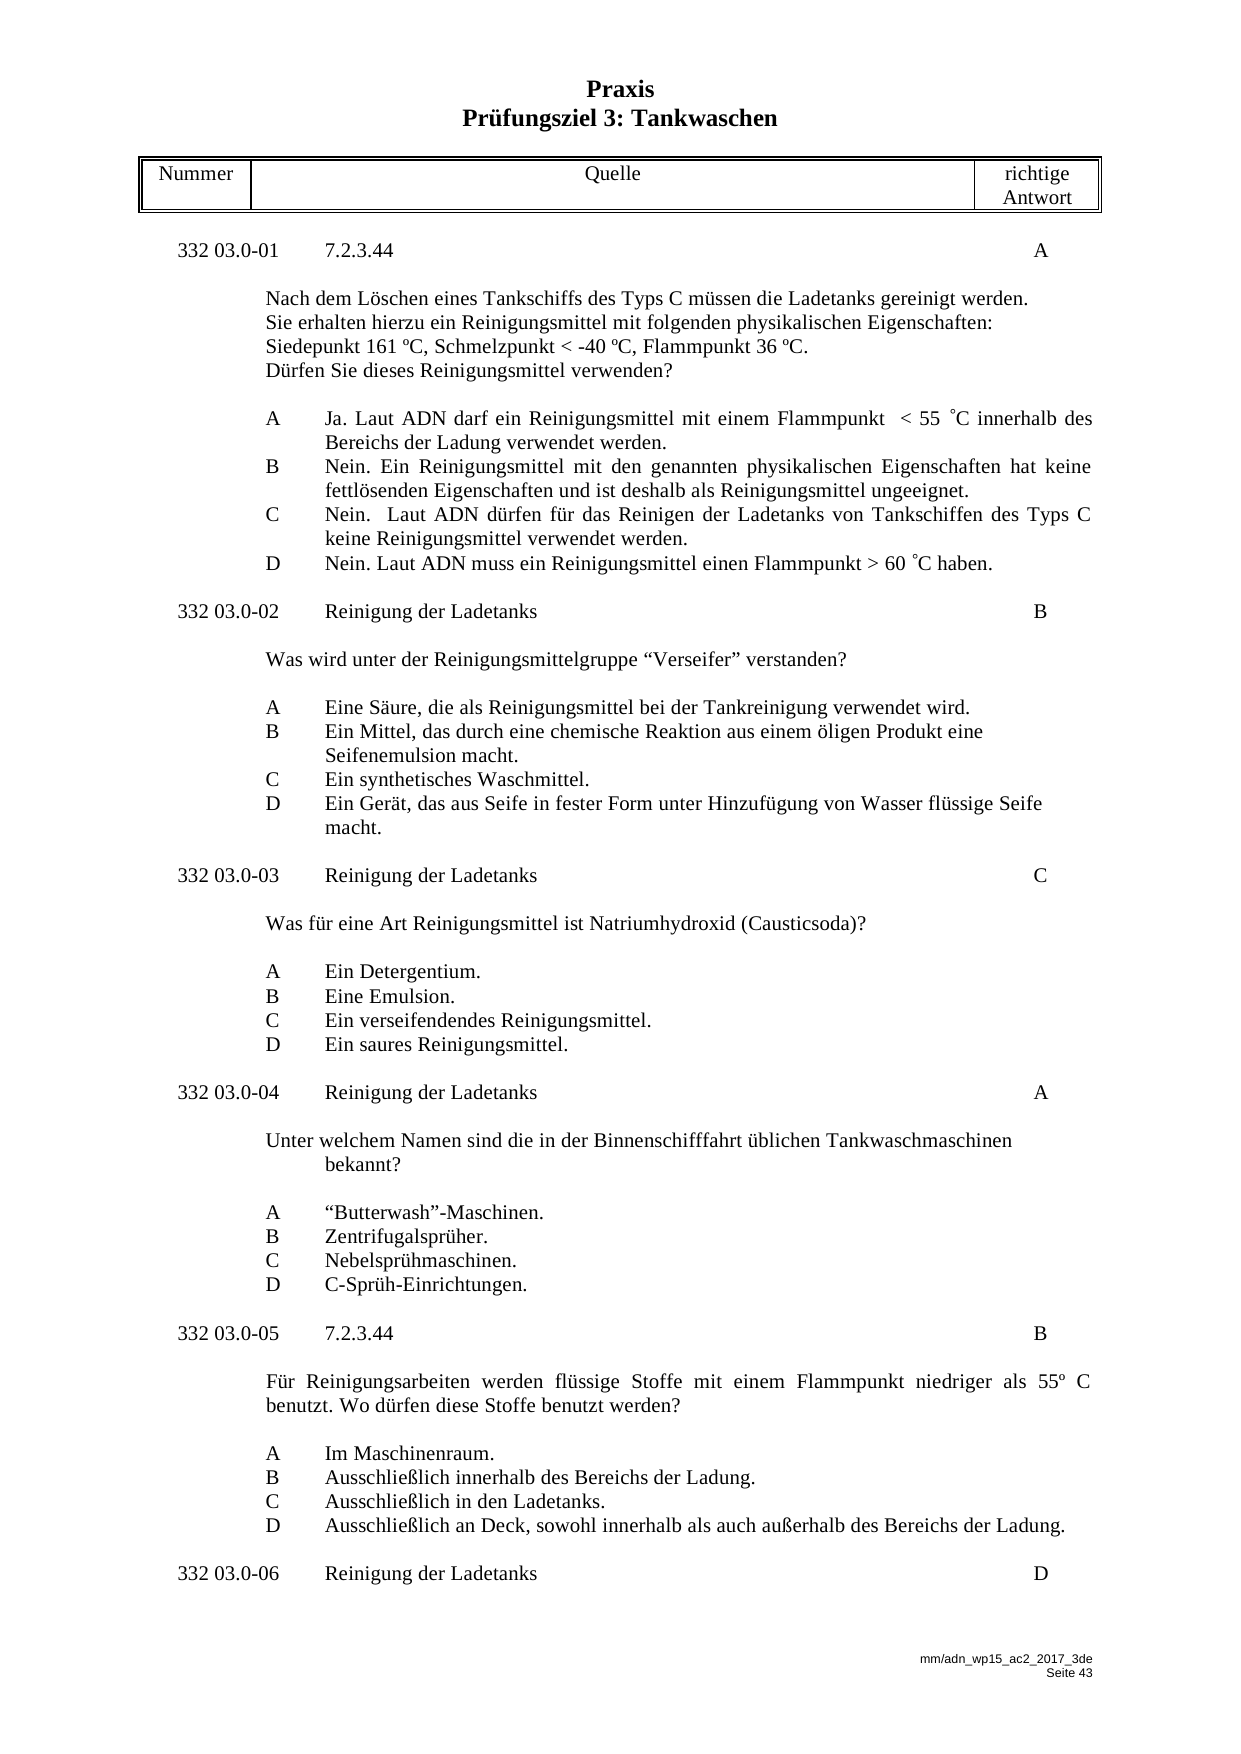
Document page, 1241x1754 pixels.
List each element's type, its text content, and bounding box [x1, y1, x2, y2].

text Unter welchem Namen sind die in der Binnenschifffahrt üblichen Tankwaschmaschinen bekannt? [148, 1128, 1093, 1176]
text C Ein synthetisches Waschmittel. [148, 767, 1093, 791]
text A Ein Detergentium. [148, 959, 1093, 983]
text D Ein saures Reinigungsmittel. [148, 1032, 1093, 1056]
text C Nebelsprühmaschinen. [148, 1248, 1093, 1272]
text A “Butterwash”-Maschinen. [148, 1200, 1093, 1224]
text B Eine Emulsion. [148, 983, 1093, 1007]
text B Zentrifugalsprüher. [148, 1224, 1093, 1248]
text Nach dem Löschen eines Tankschiffs des Typs C müssen die Ladetanks gereinigt werden. [148, 286, 1093, 310]
text D Nein. Laut ADN muss ein Reinigungsmittel einen Flammpunkt > 60 C haben. [148, 550, 1093, 574]
text 332 03.0-04 Reinigung der Ladetanks A [148, 1080, 1093, 1104]
text 332 03.0-06 Reinigung der Ladetanks D [148, 1561, 1093, 1585]
text C Ausschließlich in den Ladetanks. [148, 1489, 1093, 1513]
text B Ein Mittel, das durch eine chemische Reaktion aus einem öligen Produkt eine Seifenemulsion macht. [148, 719, 1093, 767]
text 332 03.0-05 7.2.3.44 B [148, 1320, 1093, 1344]
text 332 03.0-03 Reinigung der Ladetanks C [148, 863, 1093, 887]
text Sie erhalten hierzu ein Reinigungsmittel mit folgenden physikalischen Eigenschaften: [148, 310, 1093, 334]
text C Ein verseifendendes Reinigungsmittel. [148, 1007, 1093, 1032]
text A Eine Säure, die als Reinigungsmittel bei der Tankreinigung verwendet wird. [148, 695, 1093, 719]
text Was wird unter der Reinigungsmittelgruppe “Verseifer” verstanden? [148, 647, 1093, 671]
text 332 03.0-01 7.2.3.44 A [148, 237, 1093, 262]
text Dürfen Sie dieses Reinigungsmittel verwenden? [148, 358, 1093, 382]
text D Ein Gerät, das aus Seife in fester Form unter Hinzufügung von Wasser flüssige Seife macht. [148, 791, 1093, 839]
text 332 03.0-02 Reinigung der Ladetanks B [148, 598, 1093, 622]
text C Nein. Laut ADN dürfen für das Reinigen der Ladetanks von Tankschiffen des Typs C keine Reinigungsmittel verwendet werden. [148, 502, 1093, 550]
text Was für eine Art Reinigungsmittel ist Natriumhydroxid (Causticsoda)? [148, 911, 1093, 935]
text A Ja. Laut ADN darf ein Reinigungsmittel mit einem Flammpunkt < 55 C innerhalb des Bereichs der Ladung verwendet werden. [148, 406, 1093, 454]
text B Ausschließlich innerhalb des Bereichs der Ladung. [148, 1465, 1093, 1489]
text D C-Sprüh-Einrichtungen. [148, 1272, 1093, 1296]
text A Im Maschinenraum. [148, 1441, 1093, 1465]
text Siedepunkt 161 ºC, Schmelzpunkt < -40 ºC, Flammpunkt 36 ºC. [148, 334, 1093, 358]
text B Nein. Ein Reinigungsmittel mit den genannten physikalischen Eigenschaften hat keine fettlösenden Eigenschaften und ist deshalb als Reinigungsmittel ungeeignet. [148, 454, 1093, 502]
text D Ausschließlich an Deck, sowohl innerhalb als auch außerhalb des Bereichs der Ladung. [148, 1513, 1093, 1537]
text Für Reinigungsarbeiten werden flüssige Stoffe mit einem Flammpunkt niedriger als 55º C benutzt. Wo dürfen diese Stoffe benutzt werden? [148, 1368, 1093, 1417]
